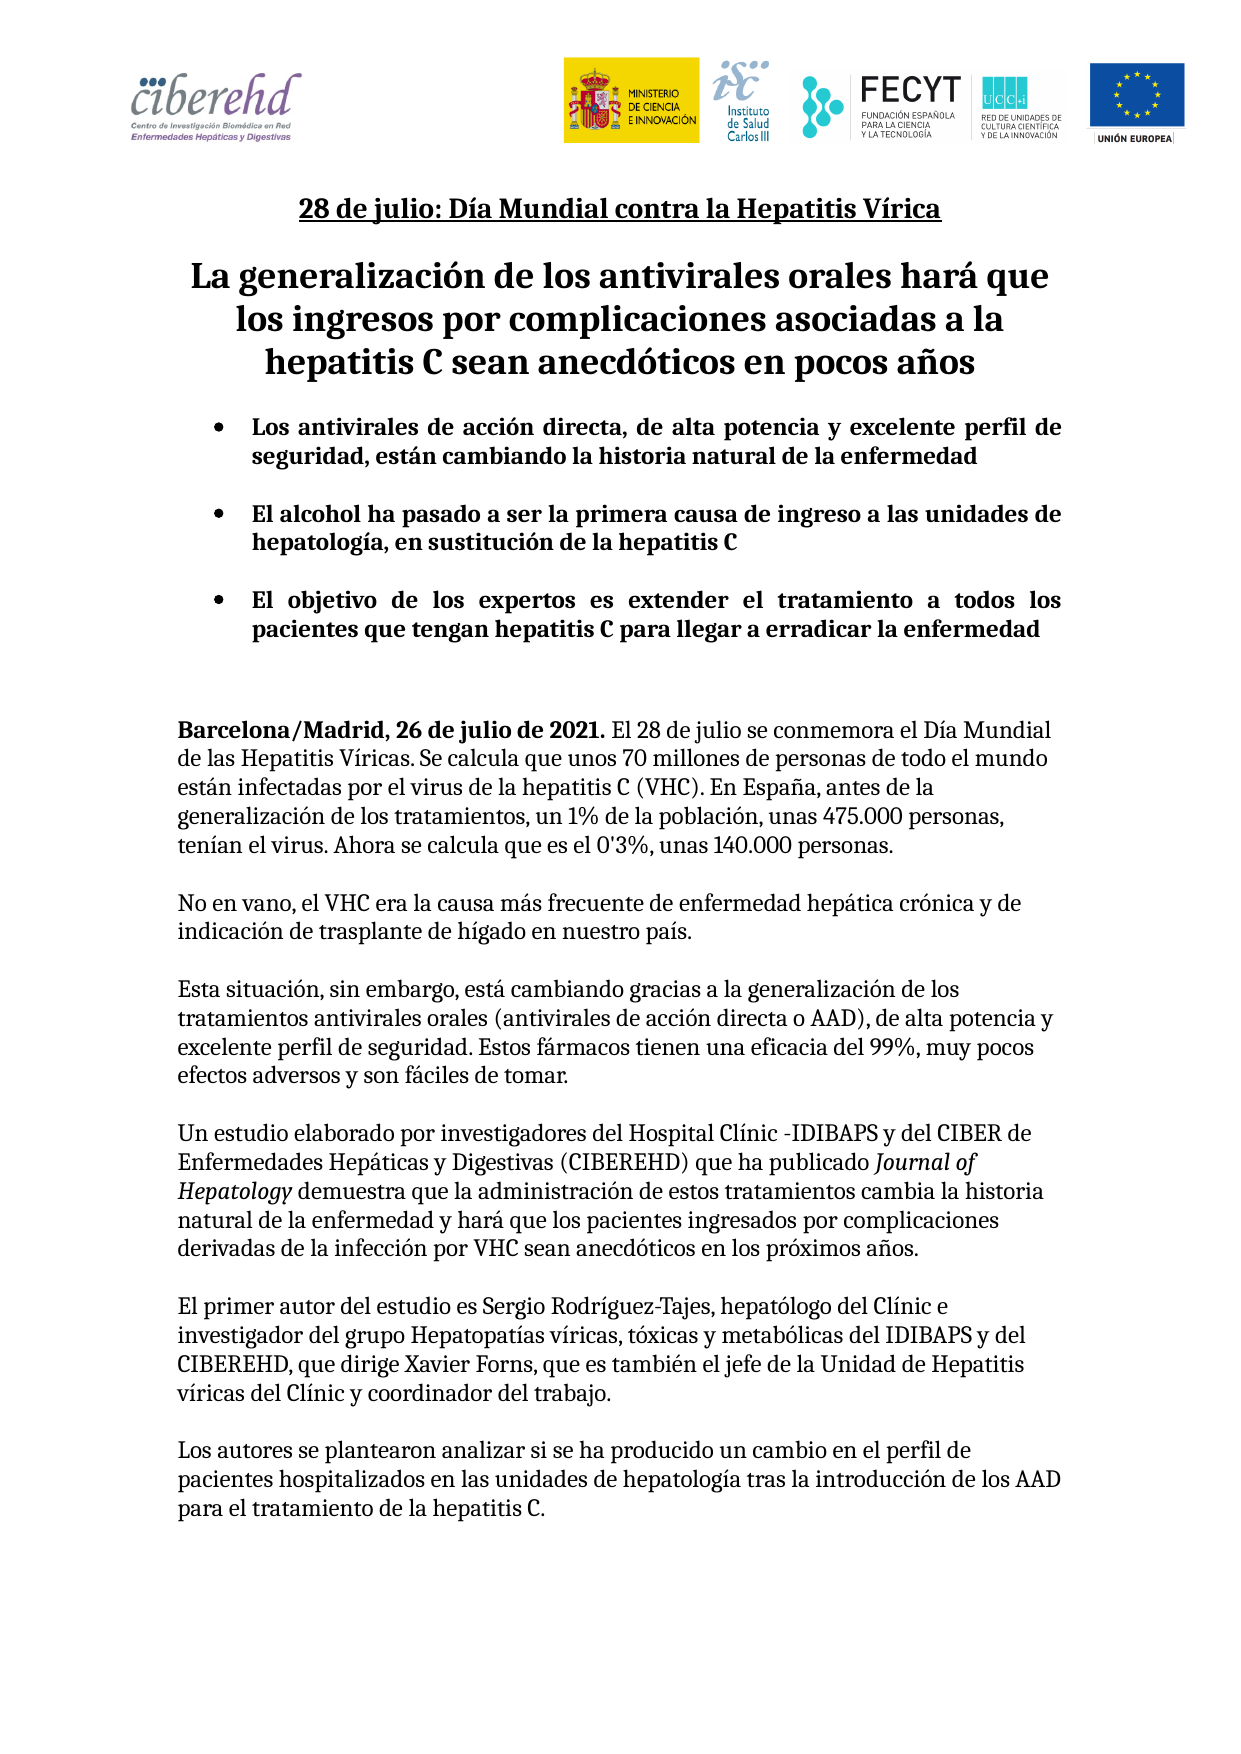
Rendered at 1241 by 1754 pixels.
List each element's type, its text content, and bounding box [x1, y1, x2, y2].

list Los antivirales de acción directa, de alta potencia y excelente perfil de seguridad, están cambiando la historia natural de la enfermedad [214, 413, 1063, 471]
text Un estudio elaborado por investigadores del Hospital Clínic -IDIBAPS y del CIBER de Enfermedades Hepáticas y Digestivas (CIBEREHD) que ha publicado Journal of Hepatology demuestra que la administración de estos tratamientos cambia la historia natural de la enfermedad y hará que los pacientes ingresados ​​por complicaciones derivadas de la infección por VHC sean anecdóticos en los próximos años. [177, 1119, 1063, 1263]
picture [788, 70, 1066, 145]
picture [117, 63, 313, 150]
text No en vano, el VHC era la causa más frecuente de enfermedad hepática crónica y de indicación de trasplante de hígado en nuestro país. [177, 888, 1063, 946]
text Los autores se plantearon analizar si se ha producido un cambio en el perfil de pacientes hospitalizados en las unidades de hepatología tras la introducción de los AAD para el tratamiento de la hepatitis C. [177, 1436, 1063, 1523]
text La generalización de los antivirales orales hará que los ingresos por complicaciones asociadas a la hepatitis C sean anecdóticos en pocos años [177, 255, 1063, 384]
list El objetivo de los expertos es extender el tratamiento a todos los pacientes que tengan hepatitis C para llegar a erradicar la enfermedad [214, 586, 1063, 643]
picture [562, 57, 775, 142]
picture [1086, 62, 1187, 144]
text El primer autor del estudio es Sergio Rodríguez-Tajes, hepatólogo del Clínic e investigador del grupo Hepatopatías víricas, tóxicas y metabólicas del IDIBAPS y del CIBEREHD, que dirige Xavier Forns, que es también el jefe de la Unidad de Hepatitis víricas del Clínic y coordinador del trabajo. [177, 1292, 1063, 1407]
list El alcohol ha pasado a ser la primera causa de ingreso a las unidades de hepatología, en sustitución de la hepatitis C [214, 499, 1063, 557]
text 28 de julio: Día Mundial contra la Hepatitis Vírica [177, 192, 1063, 226]
text Esta situación, sin embargo, está cambiando gracias a la generalización de los tratamientos antivirales orales (antivirales de acción directa o AAD), de alta potencia y excelente perfil de seguridad. Estos fármacos tienen una eficacia del 99%, muy pocos efectos adversos y son fáciles de tomar. [177, 975, 1063, 1090]
text Barcelona/Madrid, 26 de julio de 2021. El 28 de julio se conmemora el Día Mundial de las Hepatitis Víricas. Se calcula que unos 70 millones de personas de todo el mundo están infectadas por el virus de la hepatitis C (VHC). En España, antes de la generalización de los tratamientos, un 1% de la población, unas 475.000 personas, tenían el virus. Ahora se calcula que es el 0'3%, unas 140.000 personas. [177, 716, 1063, 859]
